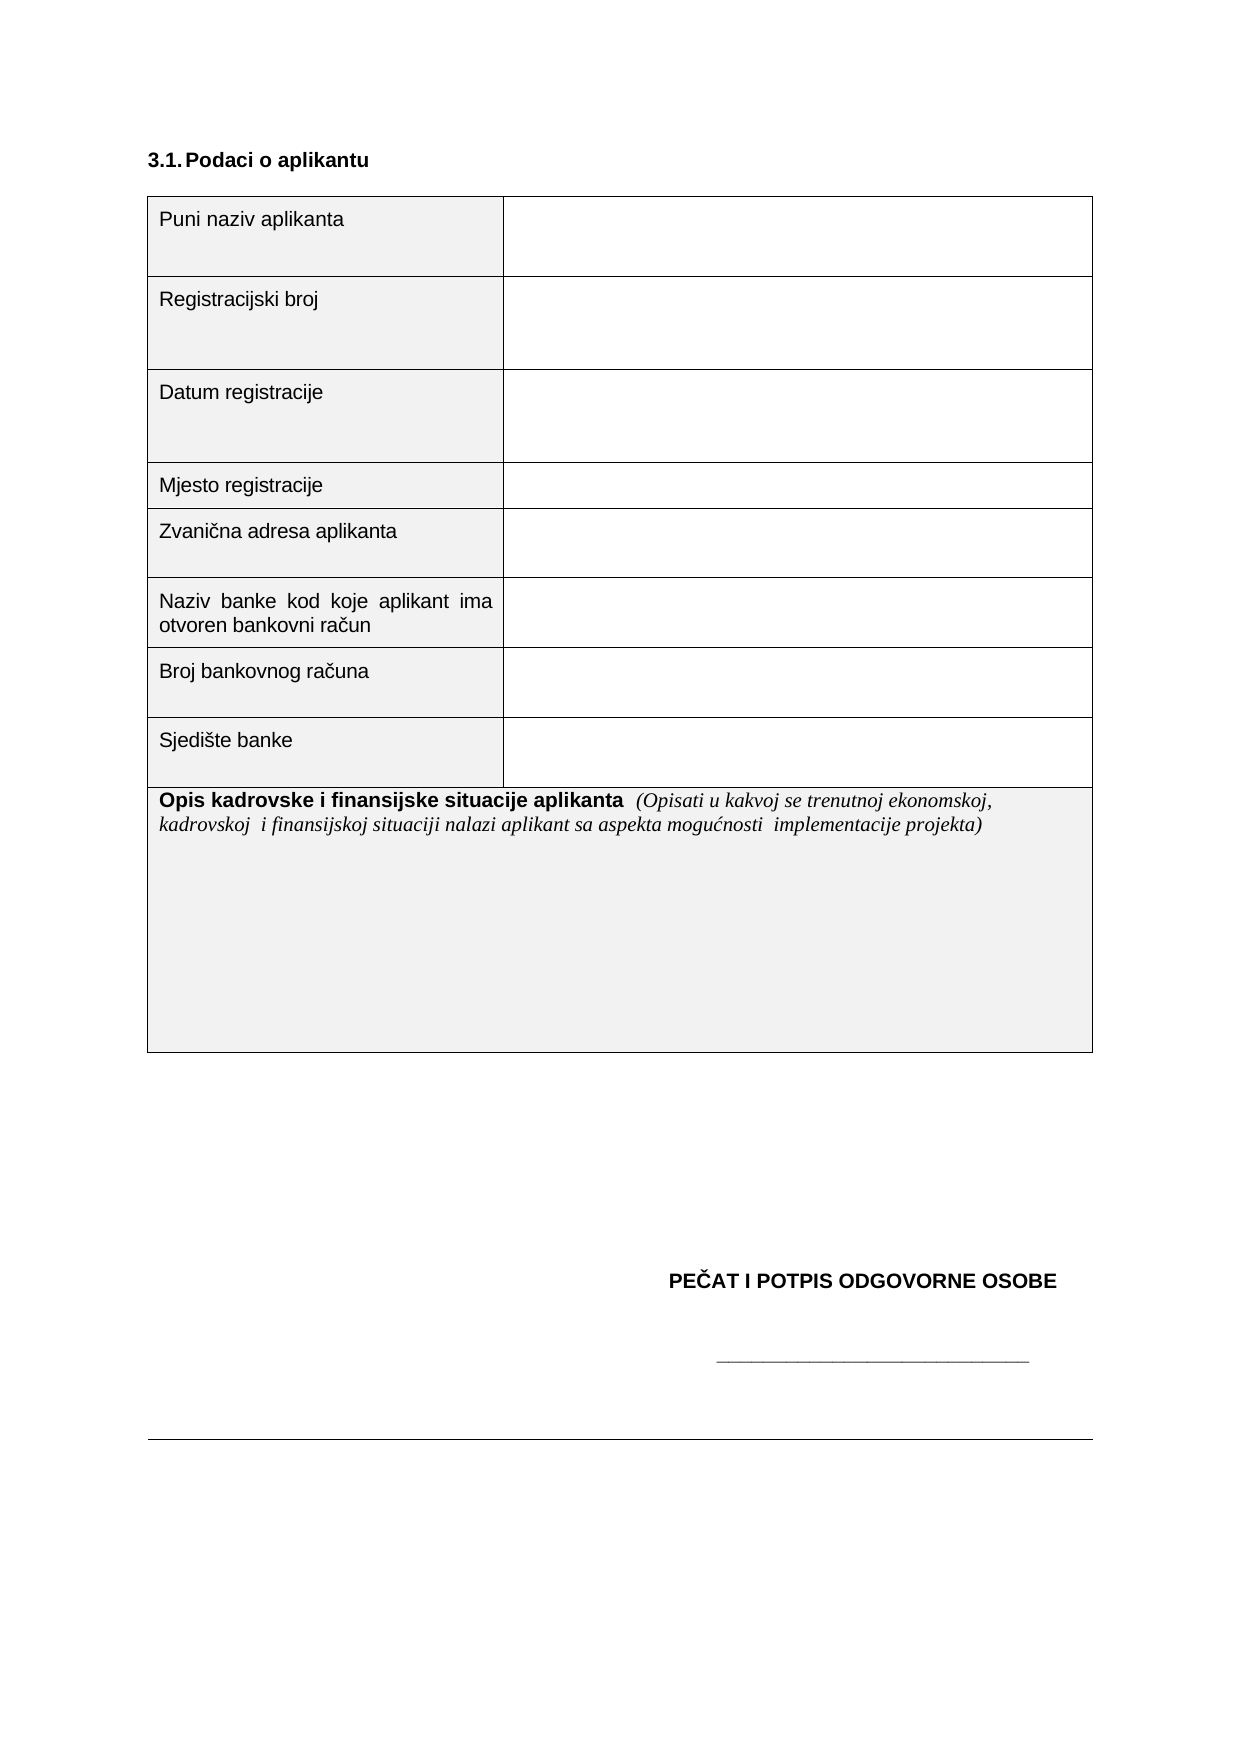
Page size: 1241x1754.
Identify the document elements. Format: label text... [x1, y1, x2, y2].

table_cell Datum registracije [148, 370, 503, 462]
table_cell Broj bankovnog računa [148, 648, 503, 717]
table_cell Opis kadrovske i finansijske situacije aplikanta (Opisati u kakvoj se trenutnoj ekonomskoj, kadrovskoj i finansijskoj situaciji nalazi aplikant sa aspekta mogućnosti implementacije projekta) [148, 788, 1092, 1052]
table_cell Registracijski broj [148, 277, 503, 369]
list Podaci o aplikantu [148, 148, 1093, 172]
table_cell [504, 277, 1092, 369]
table_cell [504, 648, 1092, 717]
table_cell [504, 509, 1092, 577]
table_cell Mjesto registracije [148, 463, 503, 507]
table_cell [504, 578, 1092, 647]
table_cell [504, 370, 1092, 462]
table_header [504, 197, 1092, 276]
table_cell [504, 718, 1092, 787]
table_header Puni naziv aplikanta [148, 197, 503, 276]
table_cell [504, 463, 1092, 507]
table_cell Naziv banke kod koje aplikant ima otvoren bankovni račun [148, 578, 503, 647]
table_cell Zvanična adresa aplikanta [148, 509, 503, 577]
text PEČAT I POTPIS ODGOVORNE OSOBE [148, 1269, 1093, 1293]
table_cell Sjedište banke [148, 718, 503, 787]
text ___________________________ [148, 1341, 1093, 1365]
